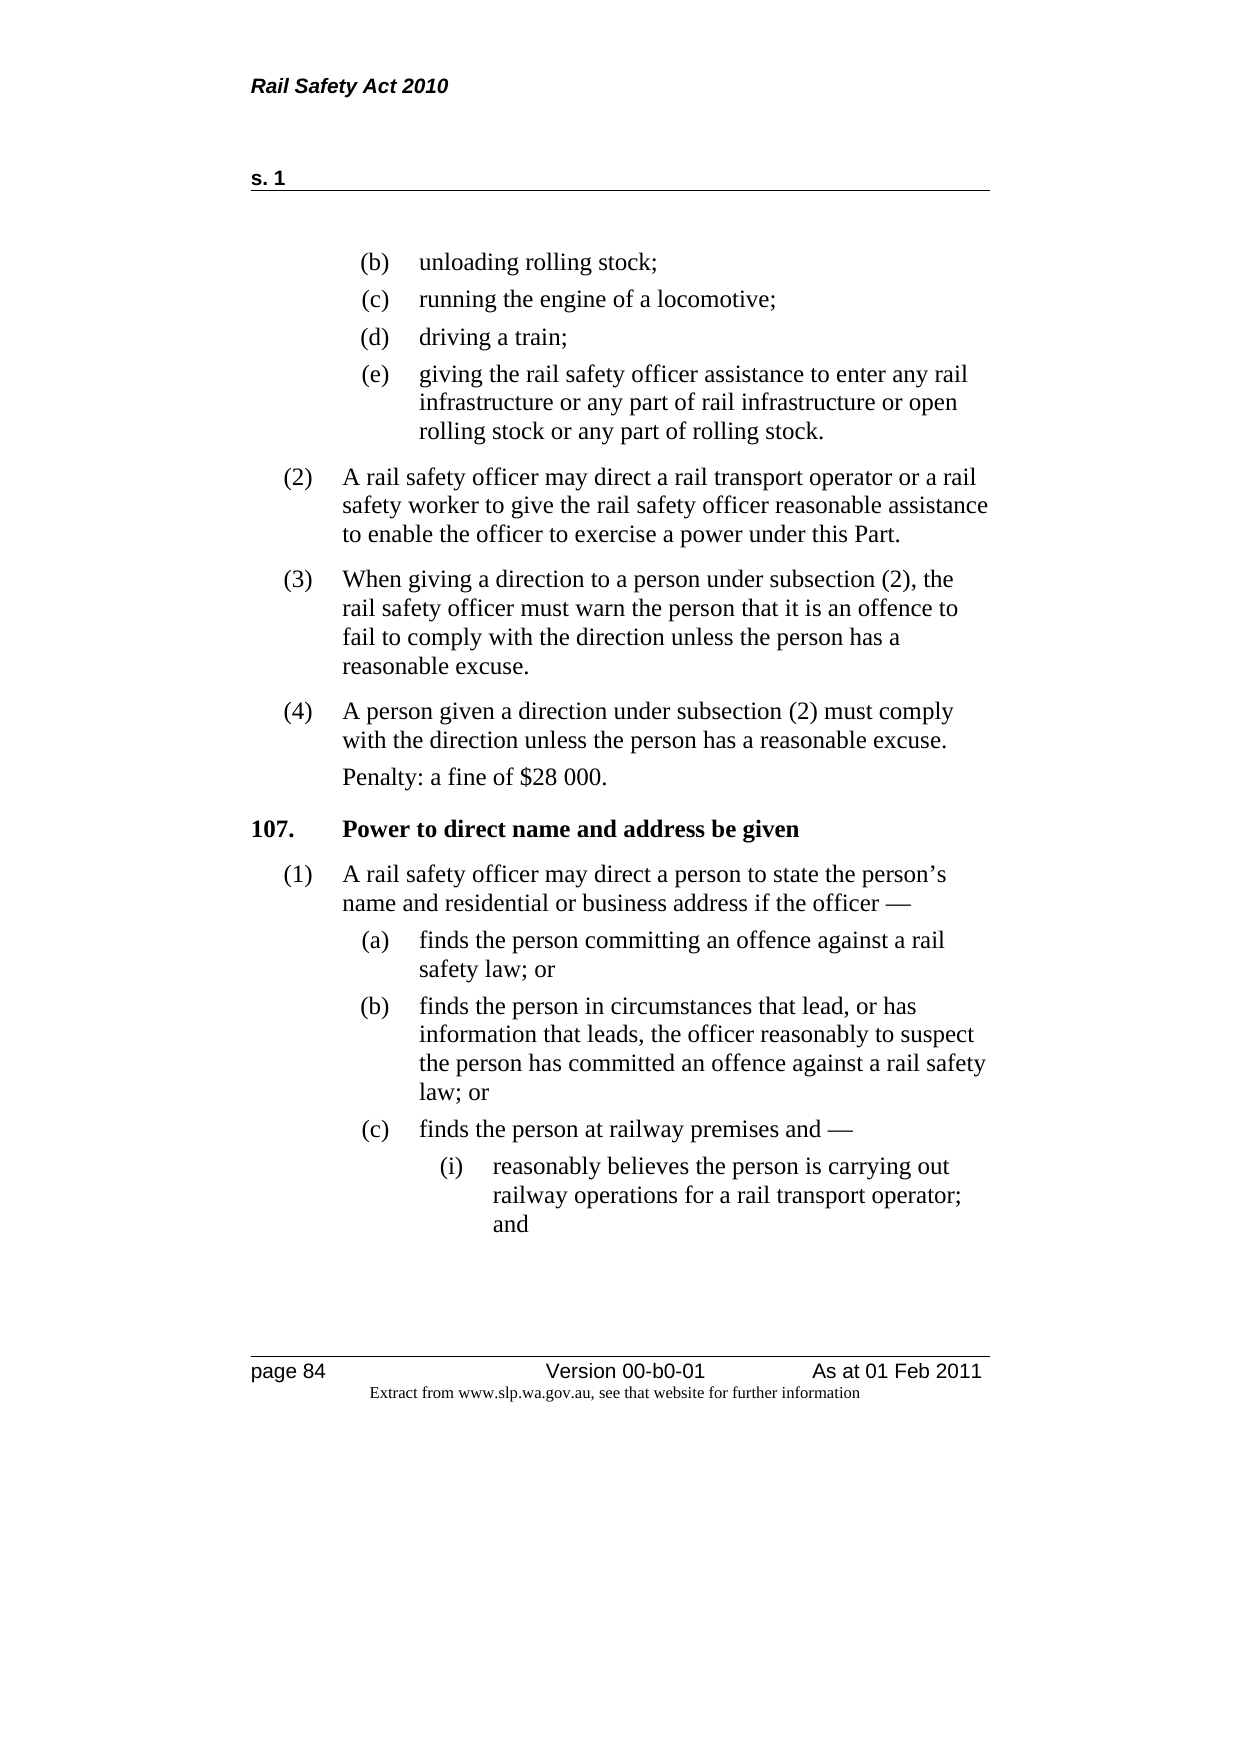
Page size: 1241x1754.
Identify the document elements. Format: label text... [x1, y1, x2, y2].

text (d) driving a train; [251, 322, 990, 350]
text (a) finds the person committing an offence against a rail safety law; or [251, 925, 990, 982]
text (b) finds the person in circumstances that lead, or has information that leads, the officer reasonably to suspect the person has committed an offence against a rail safety law; or [251, 991, 990, 1106]
text (c) running the engine of a locomotive; [251, 284, 990, 313]
text Penalty: a fine of $28 000. [251, 762, 990, 791]
text (2) A rail safety officer may direct a rail transport operator or a rail safety worker to give the rail safety officer reasonable assistance to enable the officer to exercise a power under this Part. [251, 462, 990, 548]
text (i) reasonably believes the person is carrying out railway operations for a rail transport operator; and [251, 1151, 990, 1237]
subtitle 107. Power to direct name and address be given [251, 814, 990, 842]
text (1) A rail safety officer may direct a person to state the person’s name and residential or business address if the officer — [251, 859, 990, 917]
text (3) When giving a direction to a person under subsection (2), the rail safety officer must warn the person that it is an offence to fail to comply with the direction unless the person has a reasonable excuse. [251, 564, 990, 679]
text (4) A person given a direction under subsection (2) must comply with the direction unless the person has a reasonable excuse. [251, 696, 990, 754]
text (c) finds the person at railway premises and — [251, 1114, 990, 1143]
text (e) giving the rail safety officer assistance to enter any rail infrastructure or any part of rail infrastructure or open rolling stock or any part of rolling stock. [251, 359, 990, 445]
text (b) unloading rolling stock; [251, 247, 990, 276]
